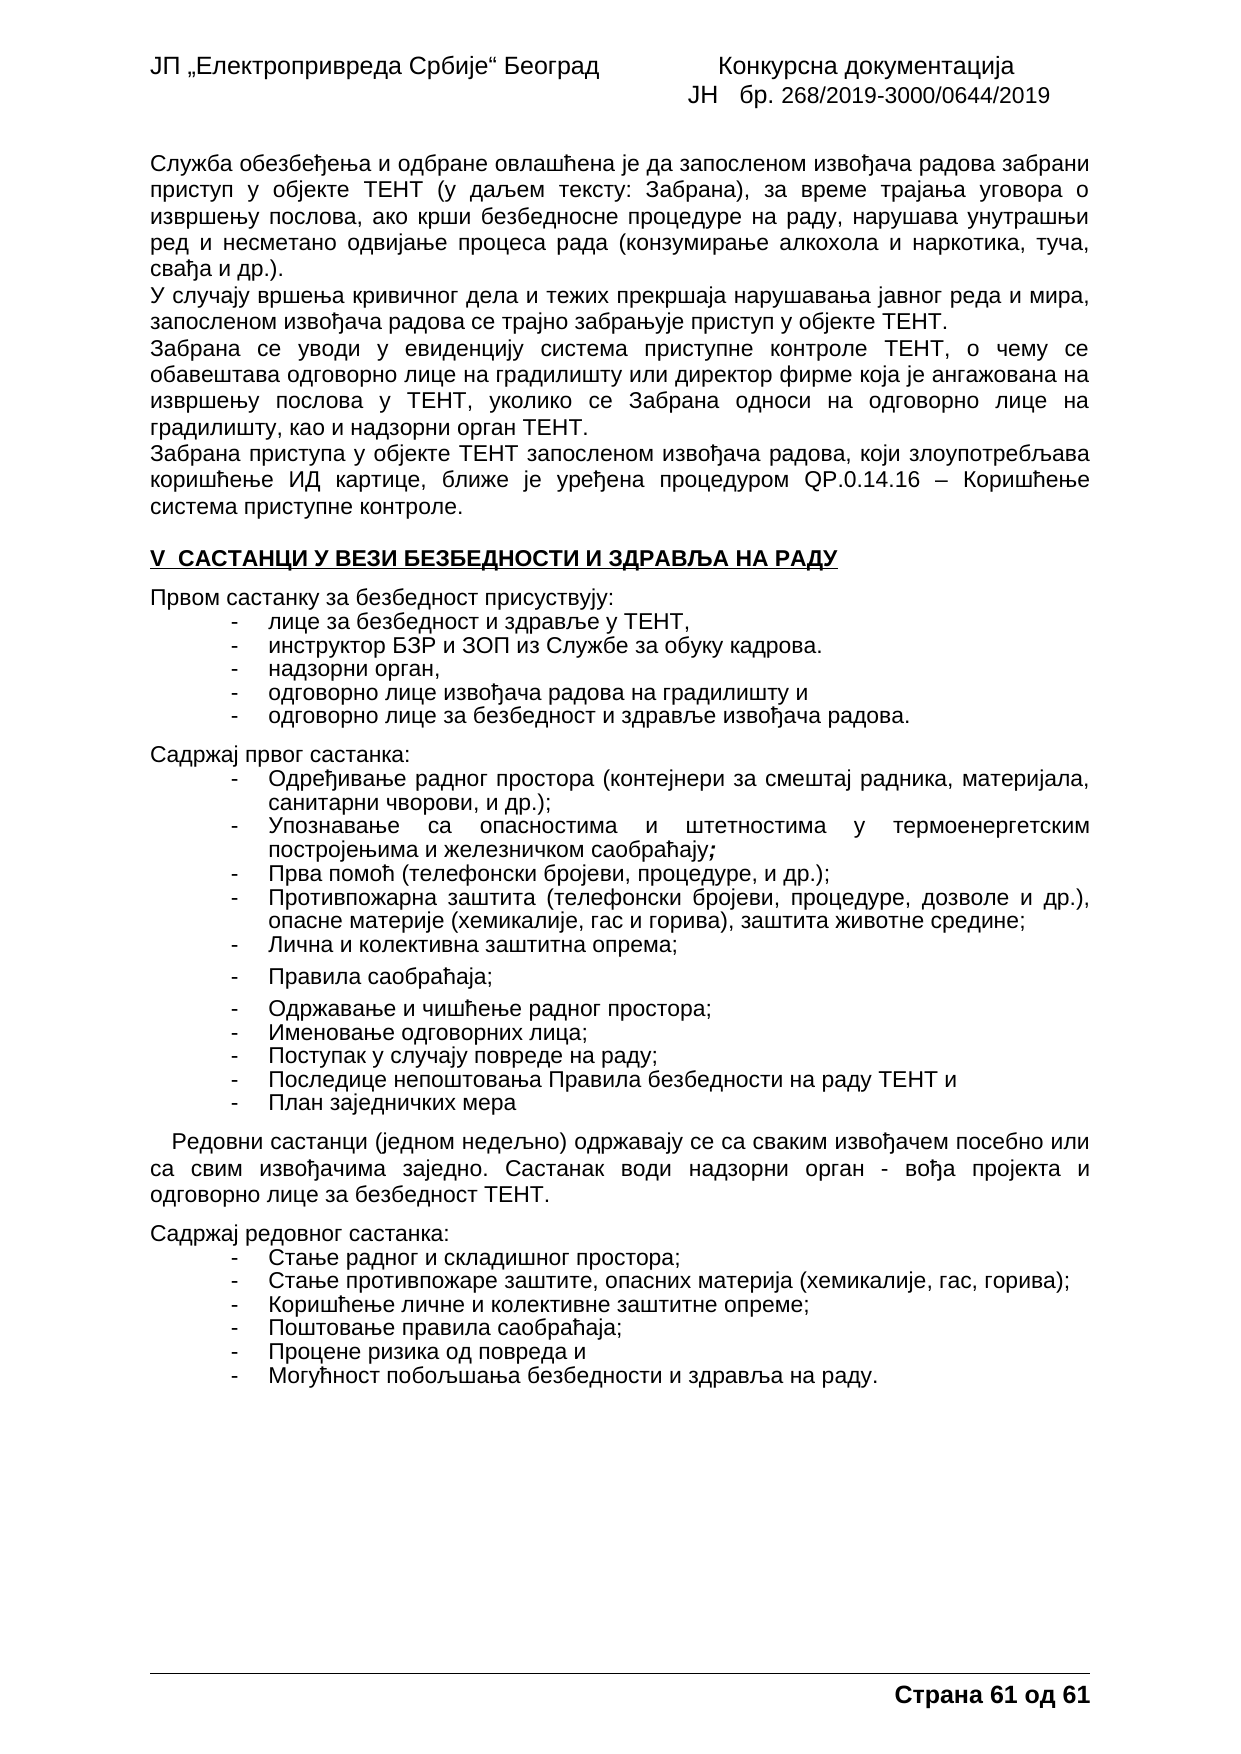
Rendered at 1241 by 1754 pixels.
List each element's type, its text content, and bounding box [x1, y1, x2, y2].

text Редовни састанци (једном недељно) одржавају се са сваким извођачем посебно или са свим извођачима заједно. Састанак води надзорни орган - вођа пројекта и одговорно лице за безбедност ТЕНТ. [150, 1128, 1090, 1207]
text Служба обезбеђења и одбране овлашћена је да запосленом извођача радова забрани приступ у објекте ТЕНТ (у даљем тексту: Забрана), за време трајања уговора о извршењу послова, ако крши безбедносне процедуре на раду, нарушава унутрашњи ред и несметано одвијање процеса рада (конзумирање алкохола и наркотика, туча, свађа и др.). [150, 150, 1090, 282]
list Одређивање радног простора (контејнери за смештај радника, материјала, санитарни чворови, и др.); [231, 768, 1090, 815]
list Процене ризика од повреда и [231, 1341, 1090, 1364]
list План заједничких мера [231, 1092, 1090, 1116]
list Стање радног и складишног простора; [231, 1246, 1090, 1270]
text Првом састанку за безбедност присуствују: [150, 584, 1090, 611]
list Стање противпожаре заштите, опасних материја (хемикалије, гас, горива); [231, 1270, 1090, 1293]
list Могућност побољшања безбедности и здравља на раду. [231, 1364, 1090, 1388]
list Лична и колективна заштитна опрема; [231, 933, 1090, 957]
list Одржавање и чишћење радног простора; [231, 997, 1090, 1021]
text Забрана се уводи у евиденцију система приступне контроле ТЕНТ, о чему се обавештава одговорно лице на градилишту или директор фирме која је ангажована на извршењу послова у ТЕНТ, уколико се Забрана односи на одговорно лице на градилишту, као и надзорни орган ТЕНТ. [150, 334, 1090, 440]
list Последице непоштовања Правила безбедности на раду ТЕНТ и [231, 1068, 1090, 1092]
text Садржај првог састанка: [150, 741, 1090, 768]
text У случају вршења кривичног дела и тежих прекршаја нарушавања јавног реда и мира, запосленом извођача радова се трајно забрањује приступ у објекте ТЕНТ. [150, 282, 1090, 334]
text Садржај редовног састанка: [150, 1220, 1090, 1246]
text V САСТАНЦИ У ВЕЗИ БЕЗБЕДНОСТИ И ЗДРАВЉА НА РАДУ [150, 545, 1090, 572]
list одговорно лице за безбедност и здравље извођача радова. [231, 705, 1090, 729]
list лице за безбедност и здравље у ТЕНТ, [231, 611, 1090, 634]
list Поступак у случају повреде на раду; [231, 1045, 1090, 1068]
list Коришћење личне и колективне заштитне опреме; [231, 1293, 1090, 1317]
list Противпожарна заштита (телефонски бројеви, процедуре, дозволе и др.), опасне материје (хемикалије, гас и горива), заштита животне средине; [231, 886, 1090, 933]
text Забрана приступа у објекте ТЕНТ запосленом извођача радова, који злоупотребљава коришћење ИД картице, ближе је уређена процедуром QP.0.14.16 – Коришћење система приступне контроле. [150, 440, 1090, 519]
list Поштовање правила саобраћаја; [231, 1317, 1090, 1341]
list Именовање одговорних лица; [231, 1021, 1090, 1045]
list Правила саобраћаја; [231, 965, 1090, 989]
list Прва помоћ (телефонски бројеви, процедуре, и др.); [231, 862, 1090, 886]
list инструктор БЗР и ЗОП из Службе за обуку кадрова. [231, 634, 1090, 658]
list Упознавање са опасностима и штетностима у термоенергетским постројењима и железничком саобраћају; [231, 815, 1090, 862]
list надзорни орган, [231, 658, 1090, 681]
list одговорно лице извођача радова на градилишту и [231, 681, 1090, 705]
